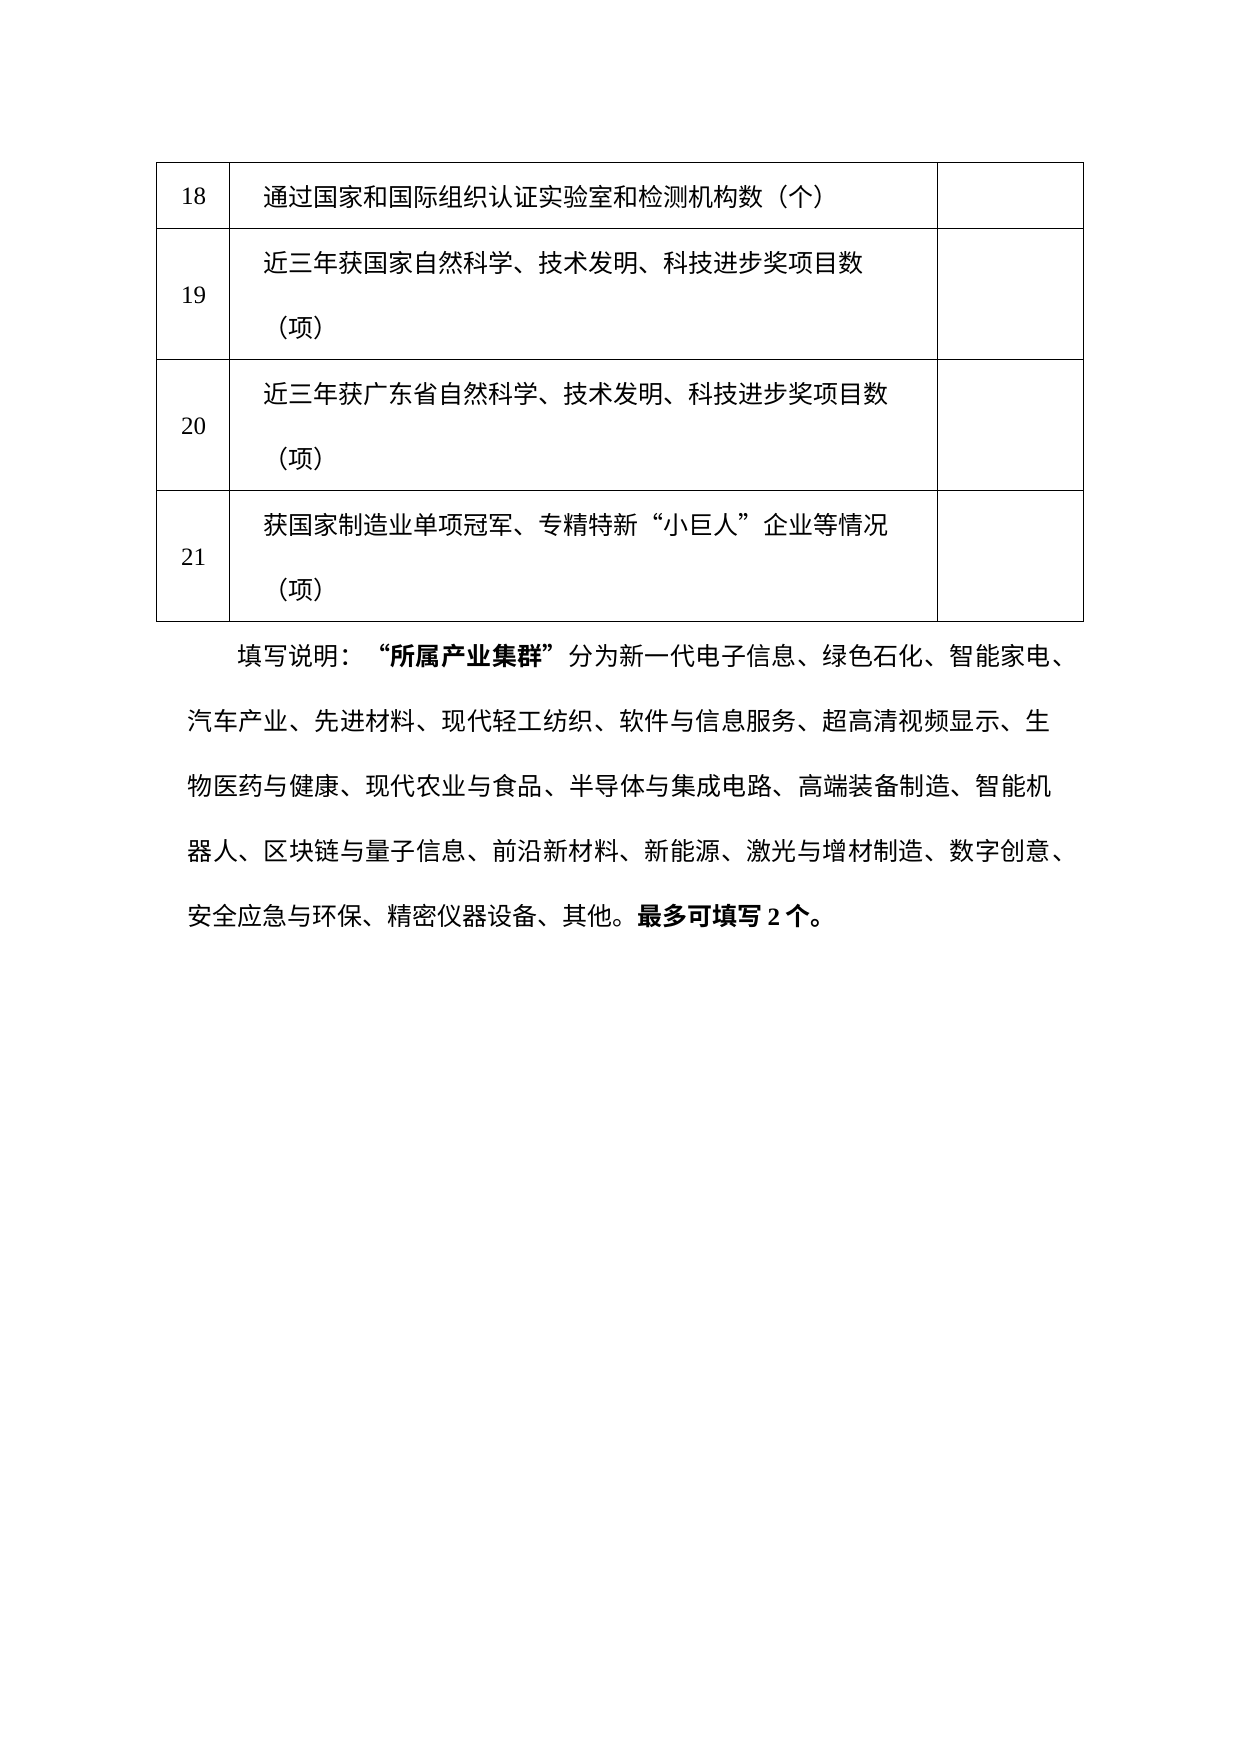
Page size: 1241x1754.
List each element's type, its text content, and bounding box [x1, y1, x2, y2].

table_cell [938, 360, 1083, 490]
table_cell [938, 163, 1083, 228]
table_cell [938, 229, 1083, 359]
table_cell 获国家制造业单项冠军、专精特新“小巨人”企业等情况（项） [230, 491, 937, 621]
table_cell 18 [157, 163, 229, 228]
table_cell 近三年获国家自然科学、技术发明、科技进步奖项目数（项） [230, 229, 937, 359]
table_cell 21 [157, 491, 229, 621]
table_cell 近三年获广东省自然科学、技术发明、科技进步奖项目数（项） [230, 360, 937, 490]
text 填写说明：“所属产业集群”分为新一代电子信息、绿色石化、智能家电、汽车产业、先进材料、现代轻工纺织、软件与信息服务、超高清视频显示、生物医药与健康、现代农业与食品、半导体与集成电路、高端装备制造、智能机器人、区块链与量子信息、前沿新材料、新能源、激光与增材制造、数字创意、安全应急与环保、精密仪器设备、其他。最多可填写2个。 [187, 622, 1053, 947]
table_cell 通过国家和国际组织认证实验室和检测机构数（个） [230, 163, 937, 228]
table_cell 20 [157, 360, 229, 490]
table_cell [938, 491, 1083, 621]
table_cell 19 [157, 229, 229, 359]
